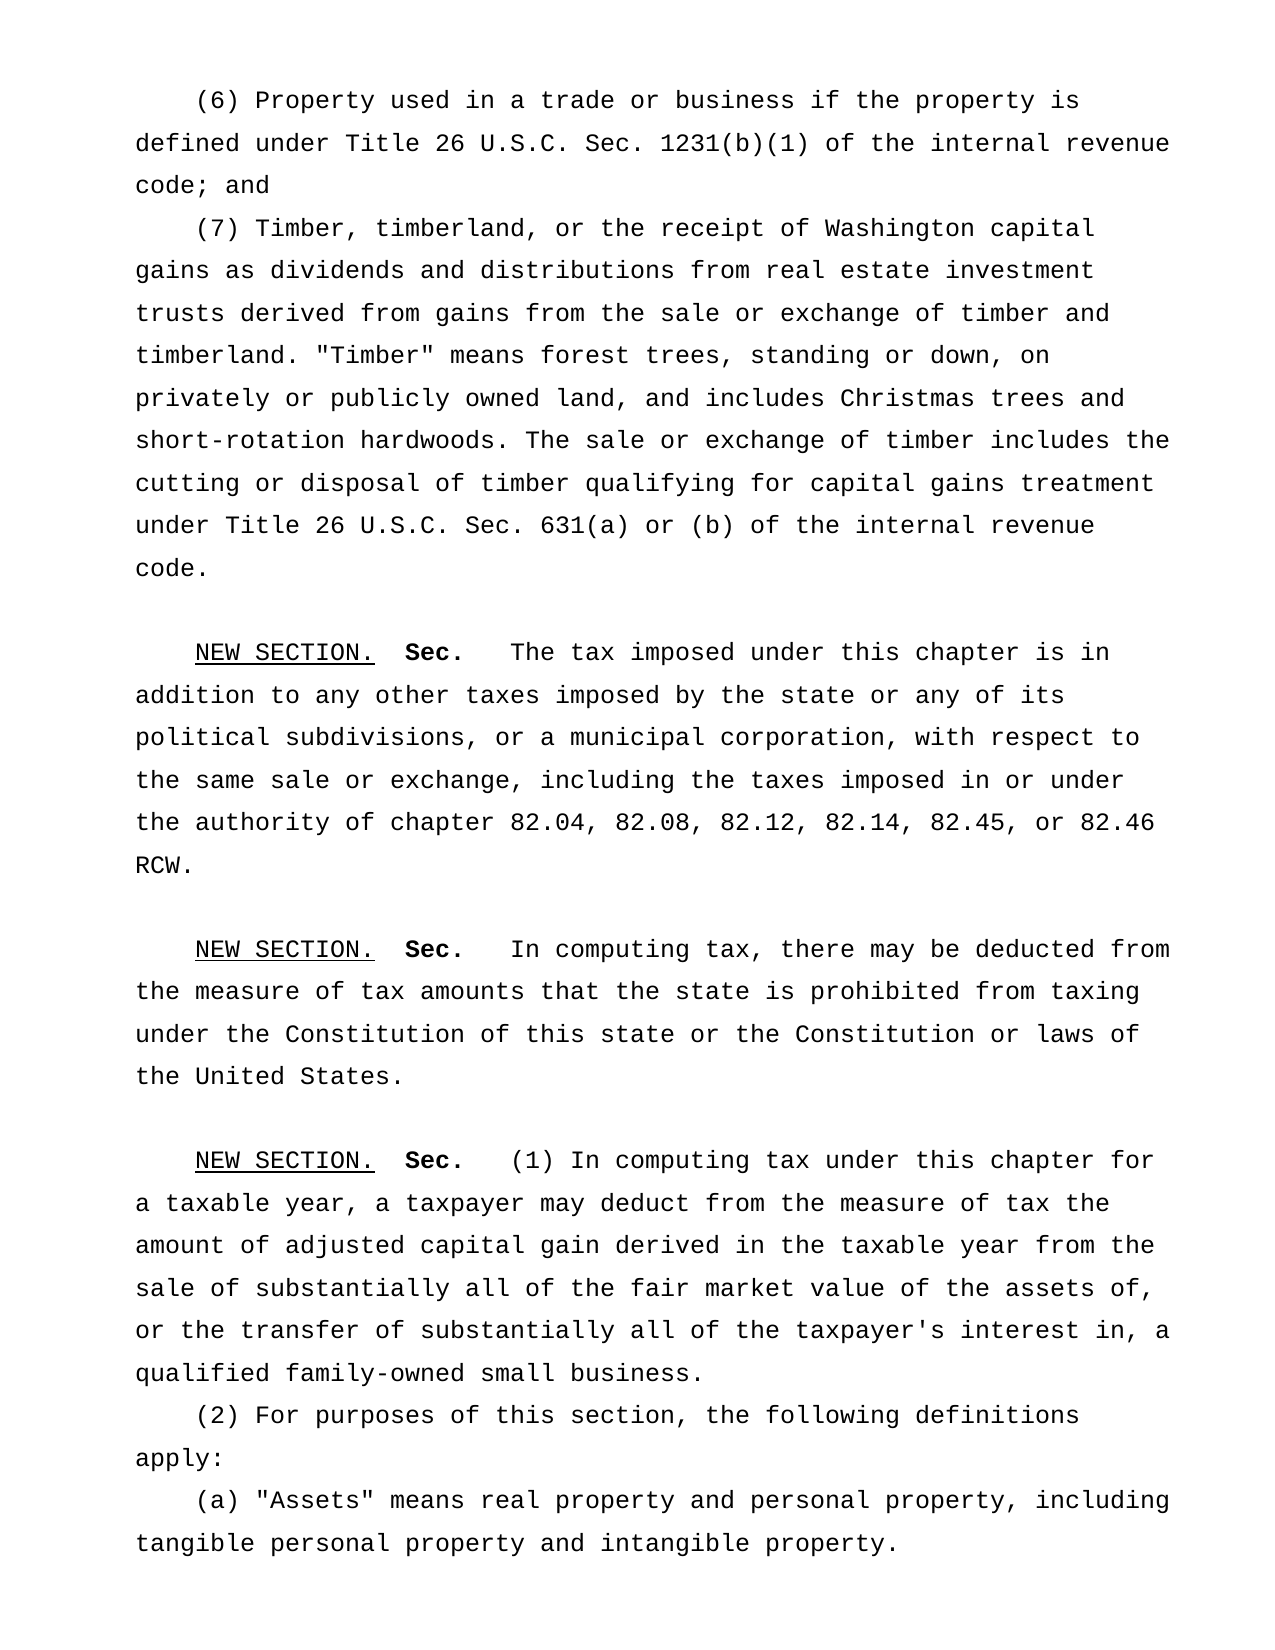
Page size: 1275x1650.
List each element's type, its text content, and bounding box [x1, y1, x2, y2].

text (a) "Assets" means real property and personal property, including tangible personal property and intangible property. [135, 1475, 1170, 1560]
text NEW SECTION. Sec. (1) In computing tax under this chapter for a taxable year, a taxpayer may deduct from the measure of tax the amount of adjusted capital gain derived in the taxable year from the sale of substantially all of the fair market value of the assets of, or the transfer of substantially all of the taxpayer's interest in, a qualified family-owned small business. [135, 1135, 1170, 1390]
text (7) Timber, timberland, or the receipt of Washington capital gains as dividends and distributions from real estate investment trusts derived from gains from the sale or exchange of timber and timberland. "Timber" means forest trees, standing or down, on privately or publicly owned land, and includes Christmas trees and short-rotation hardwoods. The sale or exchange of timber includes the cutting or disposal of timber qualifying for capital gains treatment under Title 26 U.S.C. Sec. 631(a) or (b) of the internal revenue code. [135, 202, 1170, 585]
text NEW SECTION. Sec. The tax imposed under this chapter is in addition to any other taxes imposed by the state or any of its political subdivisions, or a municipal corporation, with respect to the same sale or exchange, including the taxes imposed in or under the authority of chapter 82.04, 82.08, 82.12, 82.14, 82.45, or 82.46 RCW. [135, 627, 1170, 882]
text (6) Property used in a trade or business if the property is defined under Title 26 U.S.C. Sec. 1231(b)(1) of the internal revenue code; and [135, 75, 1170, 202]
text NEW SECTION. Sec. In computing tax, there may be deducted from the measure of tax amounts that the state is prohibited from taxing under the Constitution of this state or the Constitution or laws of the United States. [135, 923, 1170, 1093]
text (2) For purposes of this section, the following definitions apply: [135, 1390, 1170, 1475]
